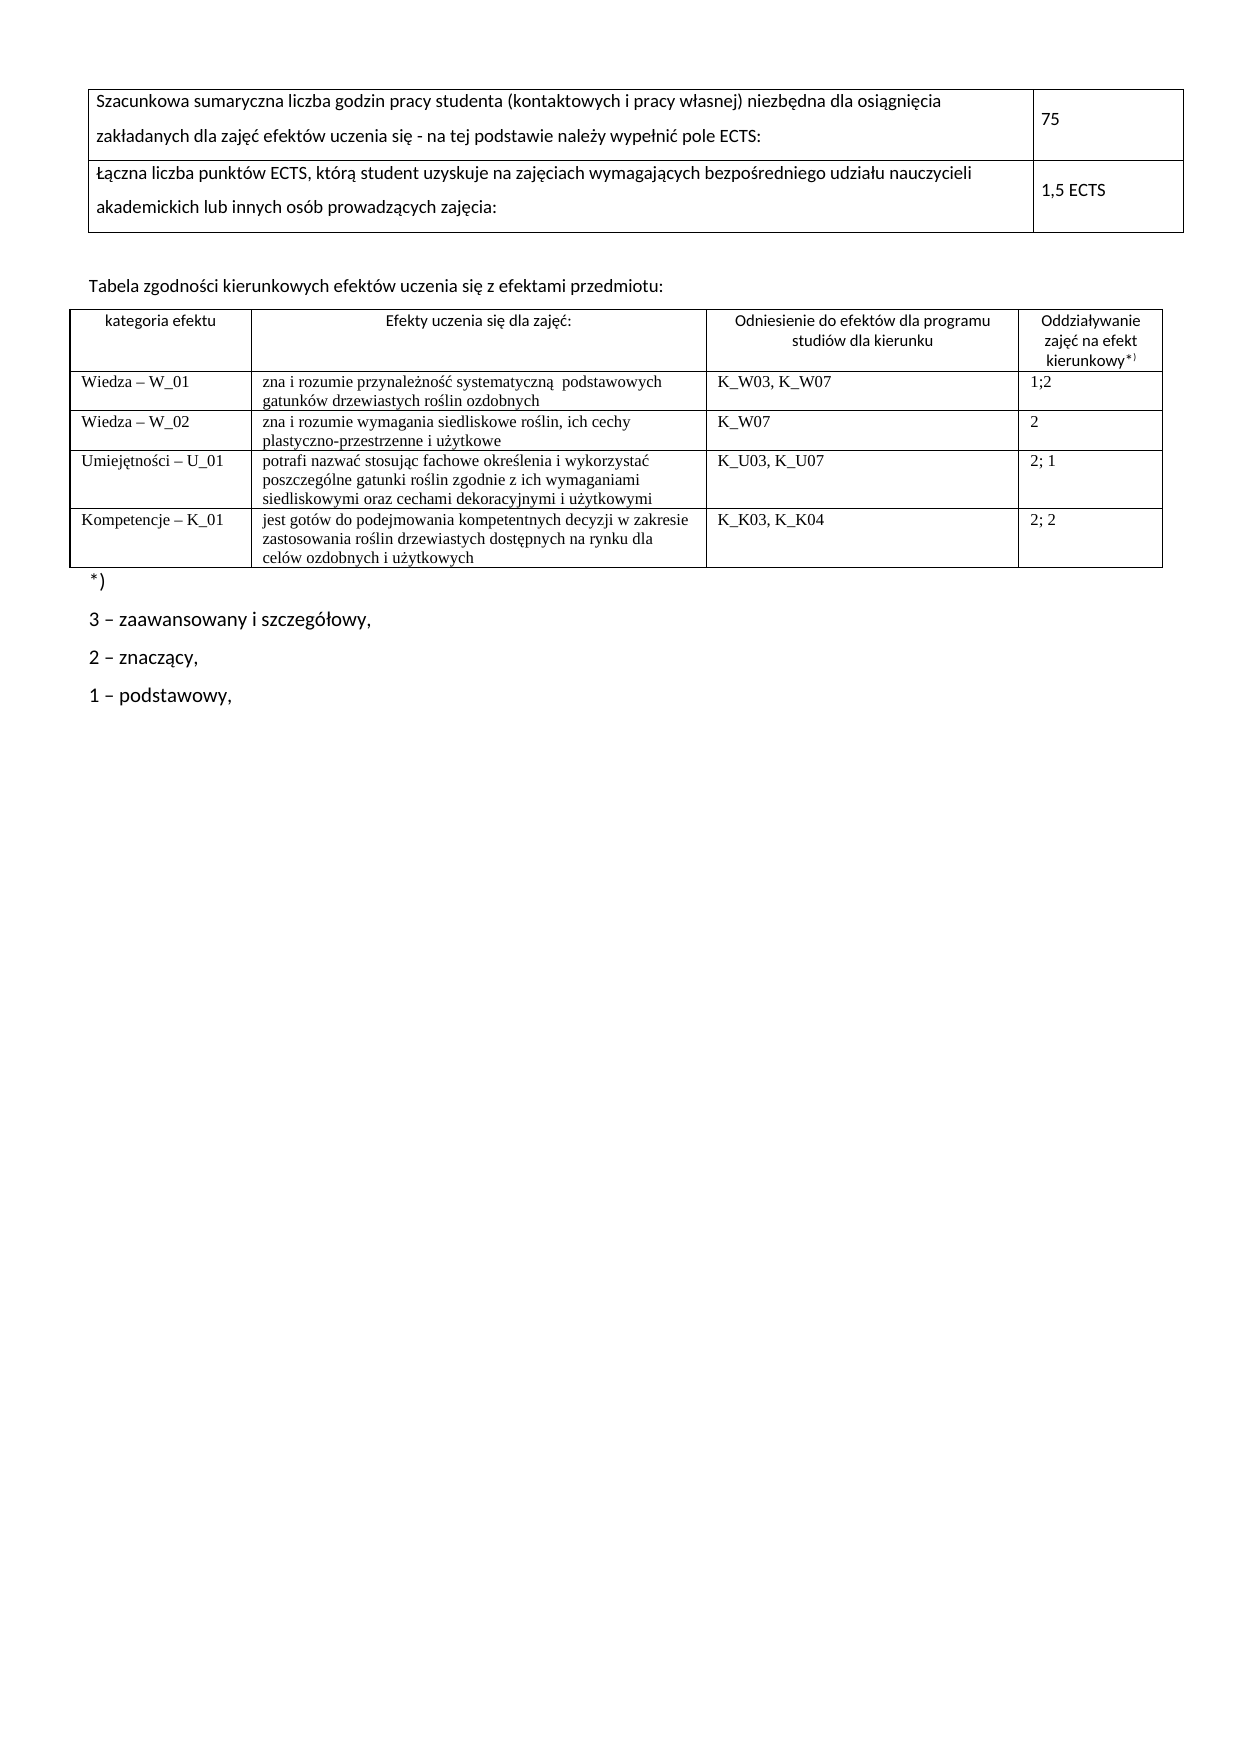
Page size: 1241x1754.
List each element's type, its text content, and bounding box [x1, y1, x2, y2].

table_cell Wiedza – W_02 [71, 411, 251, 450]
table_cell zna i rozumie przynależność systematyczną podstawowych gatunków drzewiastych roślin ozdobnych [252, 372, 706, 410]
text *) [89, 568, 1152, 593]
table_cell K_K03, K_K04 [707, 509, 1018, 567]
table_header Oddziaływanie zajęć na efekt kierunkowy*) [1019, 310, 1162, 371]
table_cell potrafi nazwać stosując fachowe określenia i wykorzystać poszczególne gatunki roślin zgodnie z ich wymaganiami siedliskowymi oraz cechami dekoracyjnymi i użytkowymi [252, 451, 706, 508]
table_cell zna i rozumie wymagania siedliskowe roślin, ich cechy plastyczno-przestrzenne i użytkowe [252, 411, 706, 450]
text 1 – podstawowy, [89, 682, 1152, 708]
text 2 – znaczący, [89, 644, 1152, 669]
table_header Efekty uczenia się dla zajęć: [252, 310, 706, 371]
table_cell K_W03, K_W07 [707, 372, 1018, 410]
table_cell 1,5 ECTS [1034, 161, 1183, 232]
table_cell K_W07 [707, 411, 1018, 450]
table_cell 2; 1 [1019, 451, 1162, 508]
table_cell Wiedza – W_01 [71, 372, 251, 410]
table_cell 1;2 [1019, 372, 1162, 410]
table_cell 2; 2 [1019, 509, 1162, 567]
table_header kategoria efektu [71, 310, 251, 371]
table_cell Łączna liczba punktów ECTS, którą student uzyskuje na zajęciach wymagających bezpośredniego udziału nauczycieli akademickich lub innych osób prowadzących zajęcia: [89, 161, 1033, 232]
text Tabela zgodności kierunkowych efektów uczenia się z efektami przedmiotu: [89, 274, 1152, 297]
table_cell K_U03, K_U07 [707, 451, 1018, 508]
table_header Szacunkowa sumaryczna liczba godzin pracy studenta (kontaktowych i pracy własnej) niezbędna dla osiągnięcia zakładanych dla zajęć efektów uczenia się - na tej podstawie należy wypełnić pole ECTS: [89, 90, 1033, 160]
table_header Odniesienie do efektów dla programu studiów dla kierunku [707, 310, 1018, 371]
table_cell 2 [1019, 411, 1162, 450]
table_cell Kompetencje – K_01 [71, 509, 251, 567]
table_cell jest gotów do podejmowania kompetentnych decyzji w zakresie zastosowania roślin drzewiastych dostępnych na rynku dla celów ozdobnych i użytkowych [252, 509, 706, 567]
text 3 – zaawansowany i szczegółowy, [89, 606, 1152, 631]
table_header 75 [1034, 90, 1183, 160]
table_cell Umiejętności – U_01 [71, 451, 251, 508]
